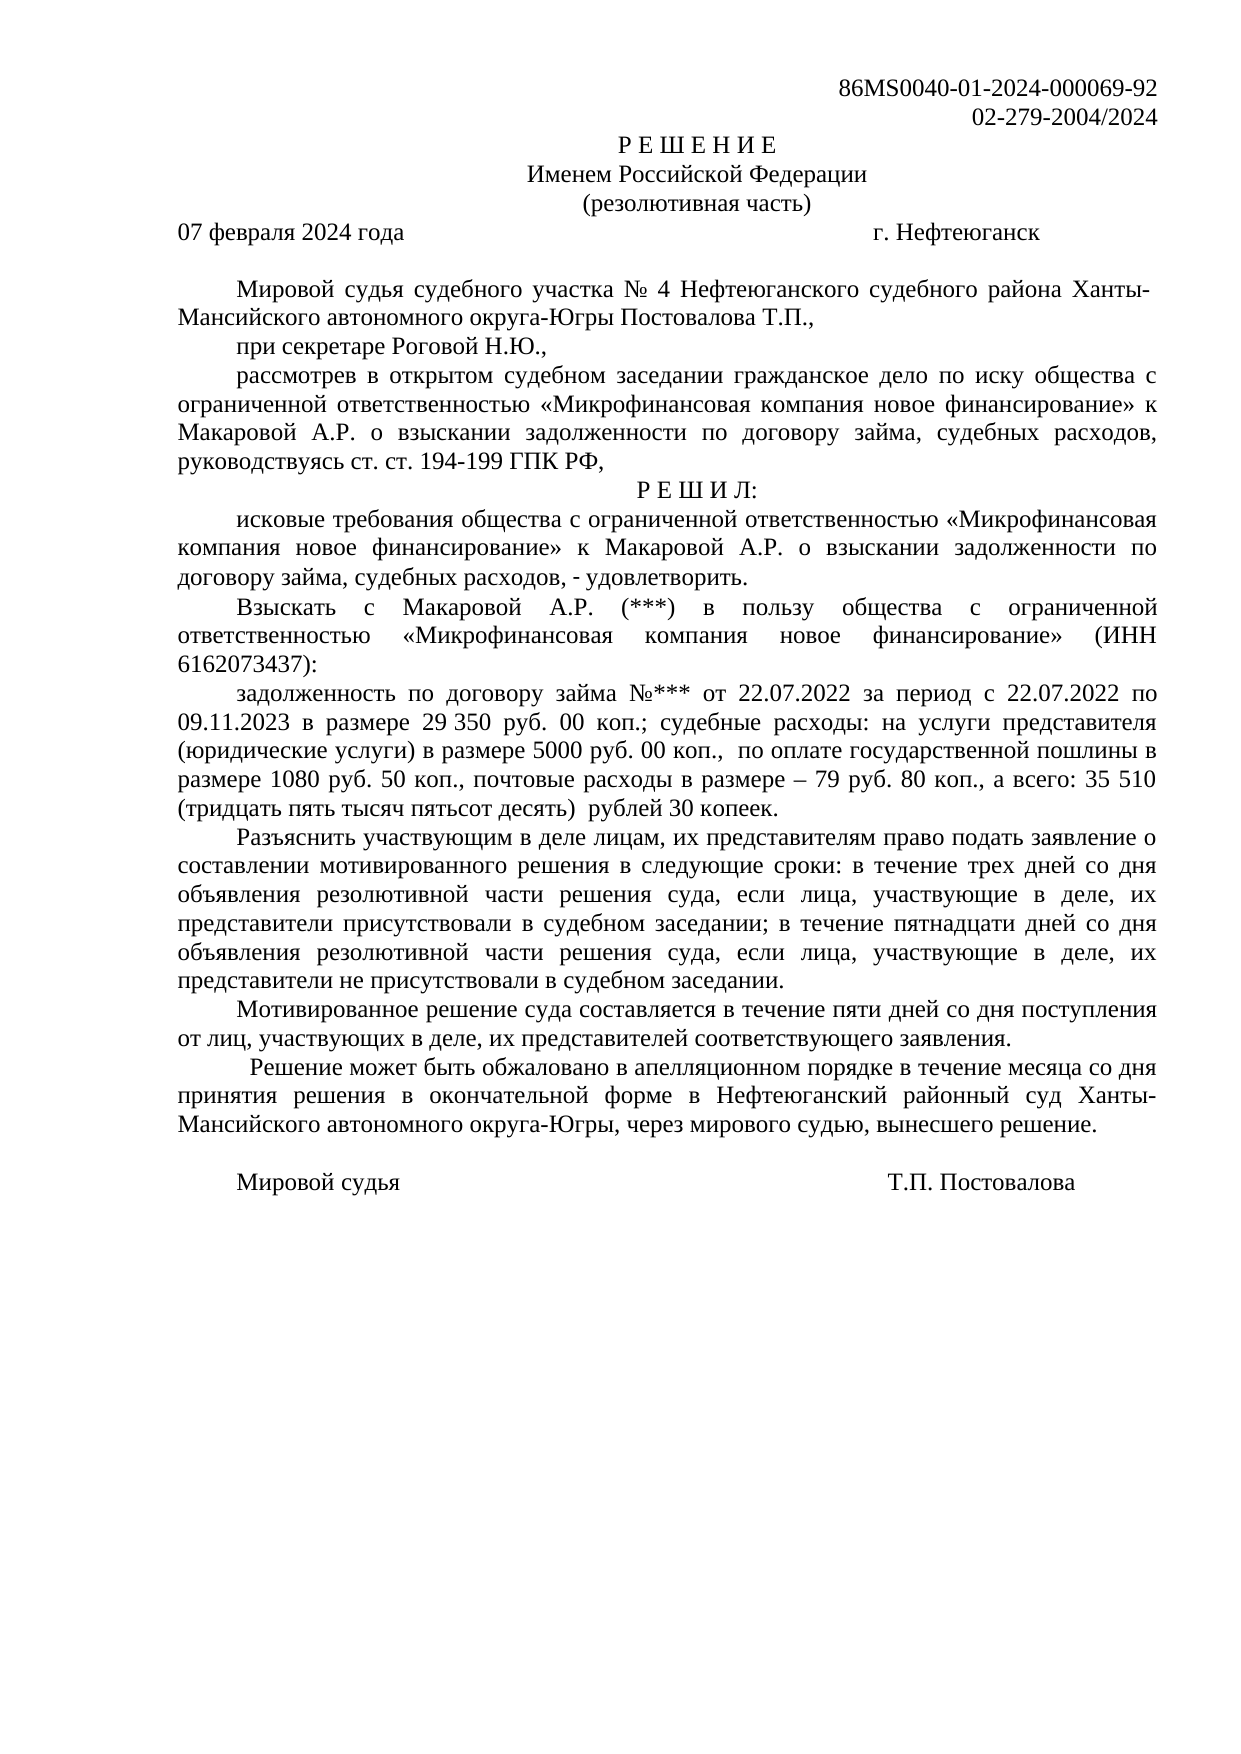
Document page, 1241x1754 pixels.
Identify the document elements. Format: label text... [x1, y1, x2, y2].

text Именем Российской Федерации [177, 159, 1158, 188]
text (резолютивная часть) [177, 188, 1158, 217]
text 86MS0040-01-2024-000069-92 [177, 73, 1158, 102]
text Разъяснить участвующим в деле лицам, их представителям право подать заявление о составлении мотивированного решения в следующие сроки: в течение трех дней со дня объявления резолютивной части решения суда, если лица, участвующие в деле, их представители присутствовали в судебном заседании; в течение пятнадцати дней со дня объявления резолютивной части решения суда, если лица, участвующие в деле, их представители не присутствовали в судебном заседании. [177, 822, 1158, 994]
text Р Е Ш Е Н И Е [177, 131, 1158, 159]
text при секретаре Роговой Н.Ю., [177, 331, 1152, 360]
text 02-279-2004/2024 [177, 102, 1158, 131]
text задолженность по договору займа №*** от 22.07.2022 за период с 22.07.2022 по 09.11.2023 в размере 29 350 руб. 00 коп.; судебные расходы: на услуги представителя (юридические услуги) в размере 5000 руб. 00 коп., по оплате государственной пошлины в размере 1080 руб. 50 коп., почтовые расходы в размере – 79 руб. 80 коп., а всего: 35 510 (тридцать пять тысяч пятьсот десять) рублей 30 копеек. [177, 678, 1158, 822]
text Мировой судья судебного участка № 4 Нефтеюганского судебного района Ханты-Мансийского автономного округа-Югры Постовалова Т.П., [177, 274, 1152, 331]
text Решение может быть обжаловано в апелляционном порядке в течение месяца со дня принятия решения в окончательной форме в Нефтеюганский районный суд Ханты-Мансийского автономного округа-Югры, через мирового судью, вынесшего решение. [177, 1052, 1158, 1138]
text Взыскать с Макаровой А.Р. (***) в пользу общества с ограниченной ответственностью «Микрофинансовая компания новое финансирование» (ИНН 6162073437): [177, 592, 1158, 678]
text Мотивированное решение суда составляется в течение пяти дней со дня поступления от лиц, участвующих в деле, их представителей соответствующего заявления. [177, 994, 1158, 1052]
text Мировой судья Т.П. Постовалова [177, 1167, 1152, 1195]
text исковые требования общества с ограниченной ответственностью «Микрофинансовая компания новое финансирование» к Макаровой А.Р. о взыскании задолженности по договору займа, судебных расходов, - удовлетворить. [177, 504, 1158, 592]
text Р Е Ш И Л: [177, 475, 1158, 504]
text рассмотрев в открытом судебном заседании гражданское дело по иску общества с ограниченной ответственностью «Микрофинансовая компания новое финансирование» к Макаровой А.Р. о взыскании задолженности по договору займа, судебных расходов, руководствуясь ст. ст. 194-199 ГПК РФ, [177, 360, 1158, 475]
text 07 февраля 2024 года г. Нефтеюганск [177, 217, 1158, 246]
